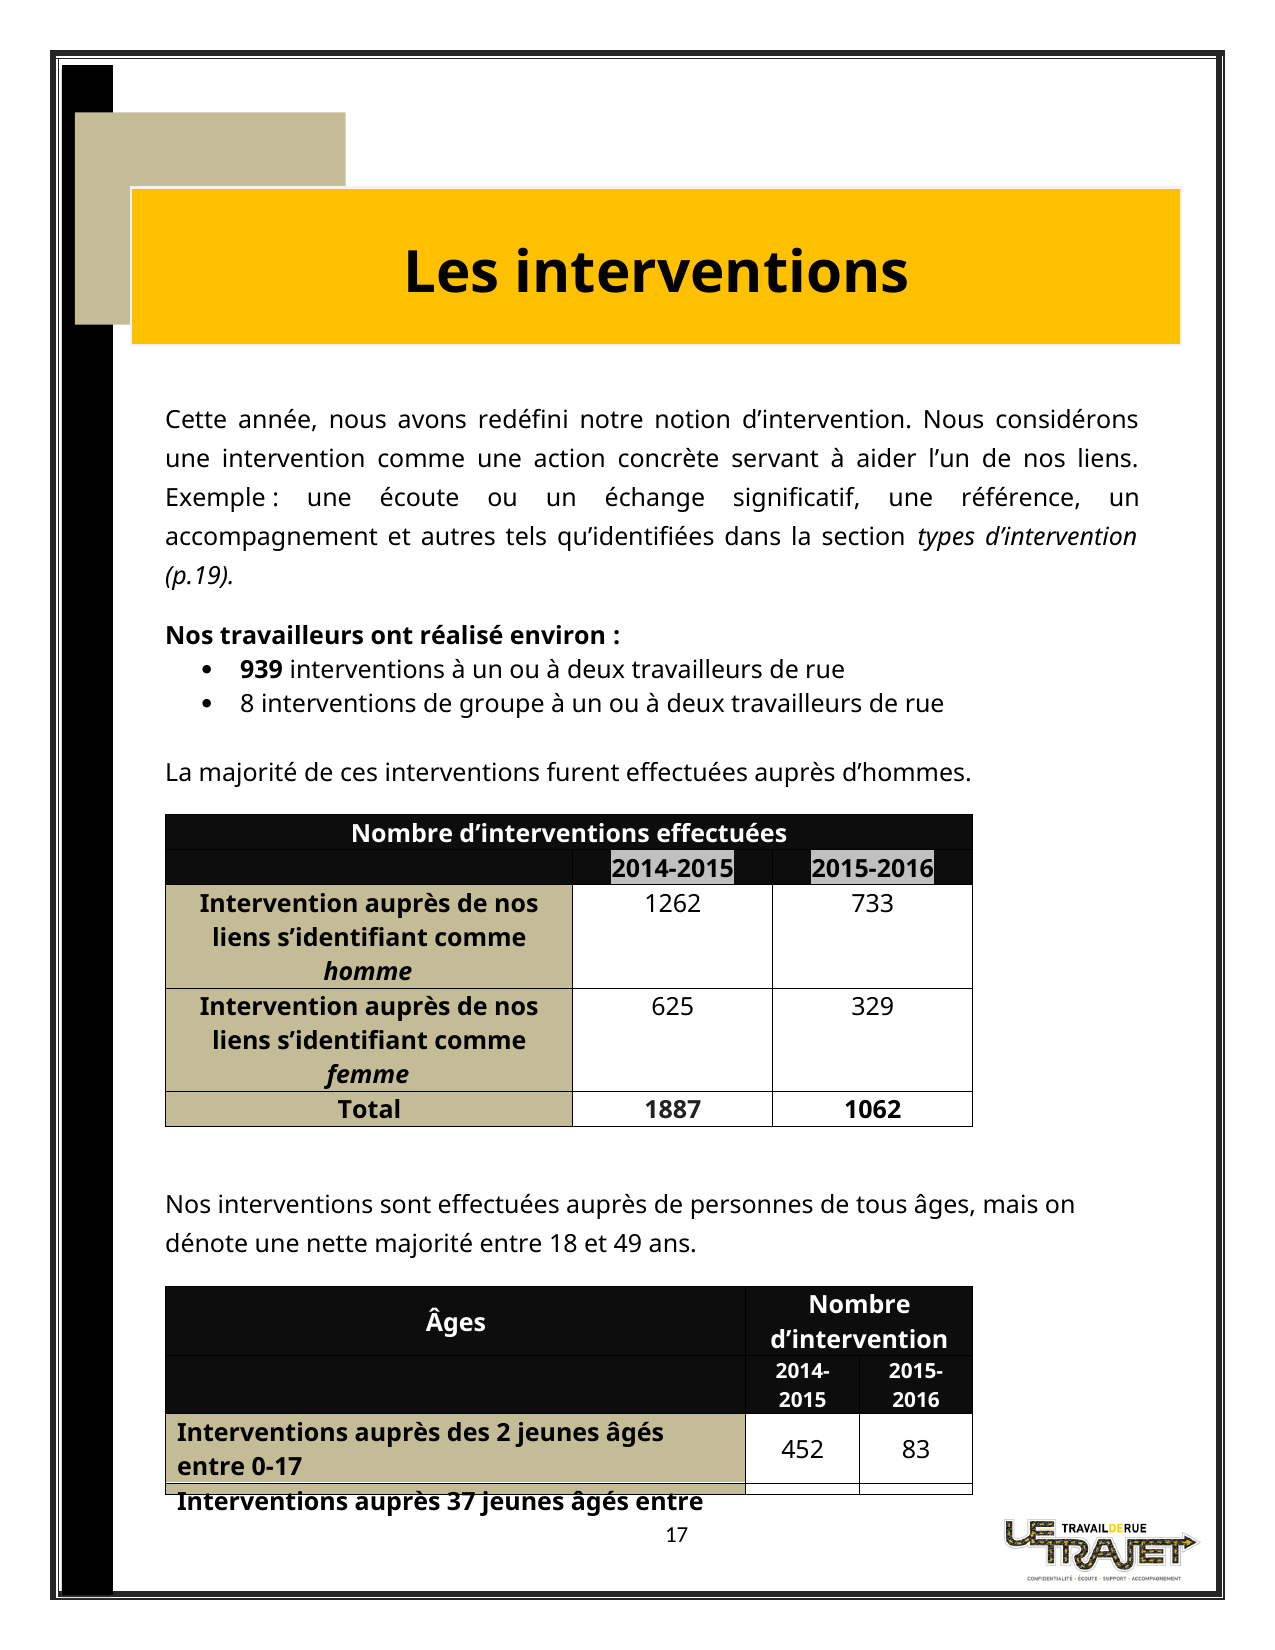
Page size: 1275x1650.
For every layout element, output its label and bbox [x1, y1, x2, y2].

picture [997, 1507, 1205, 1590]
